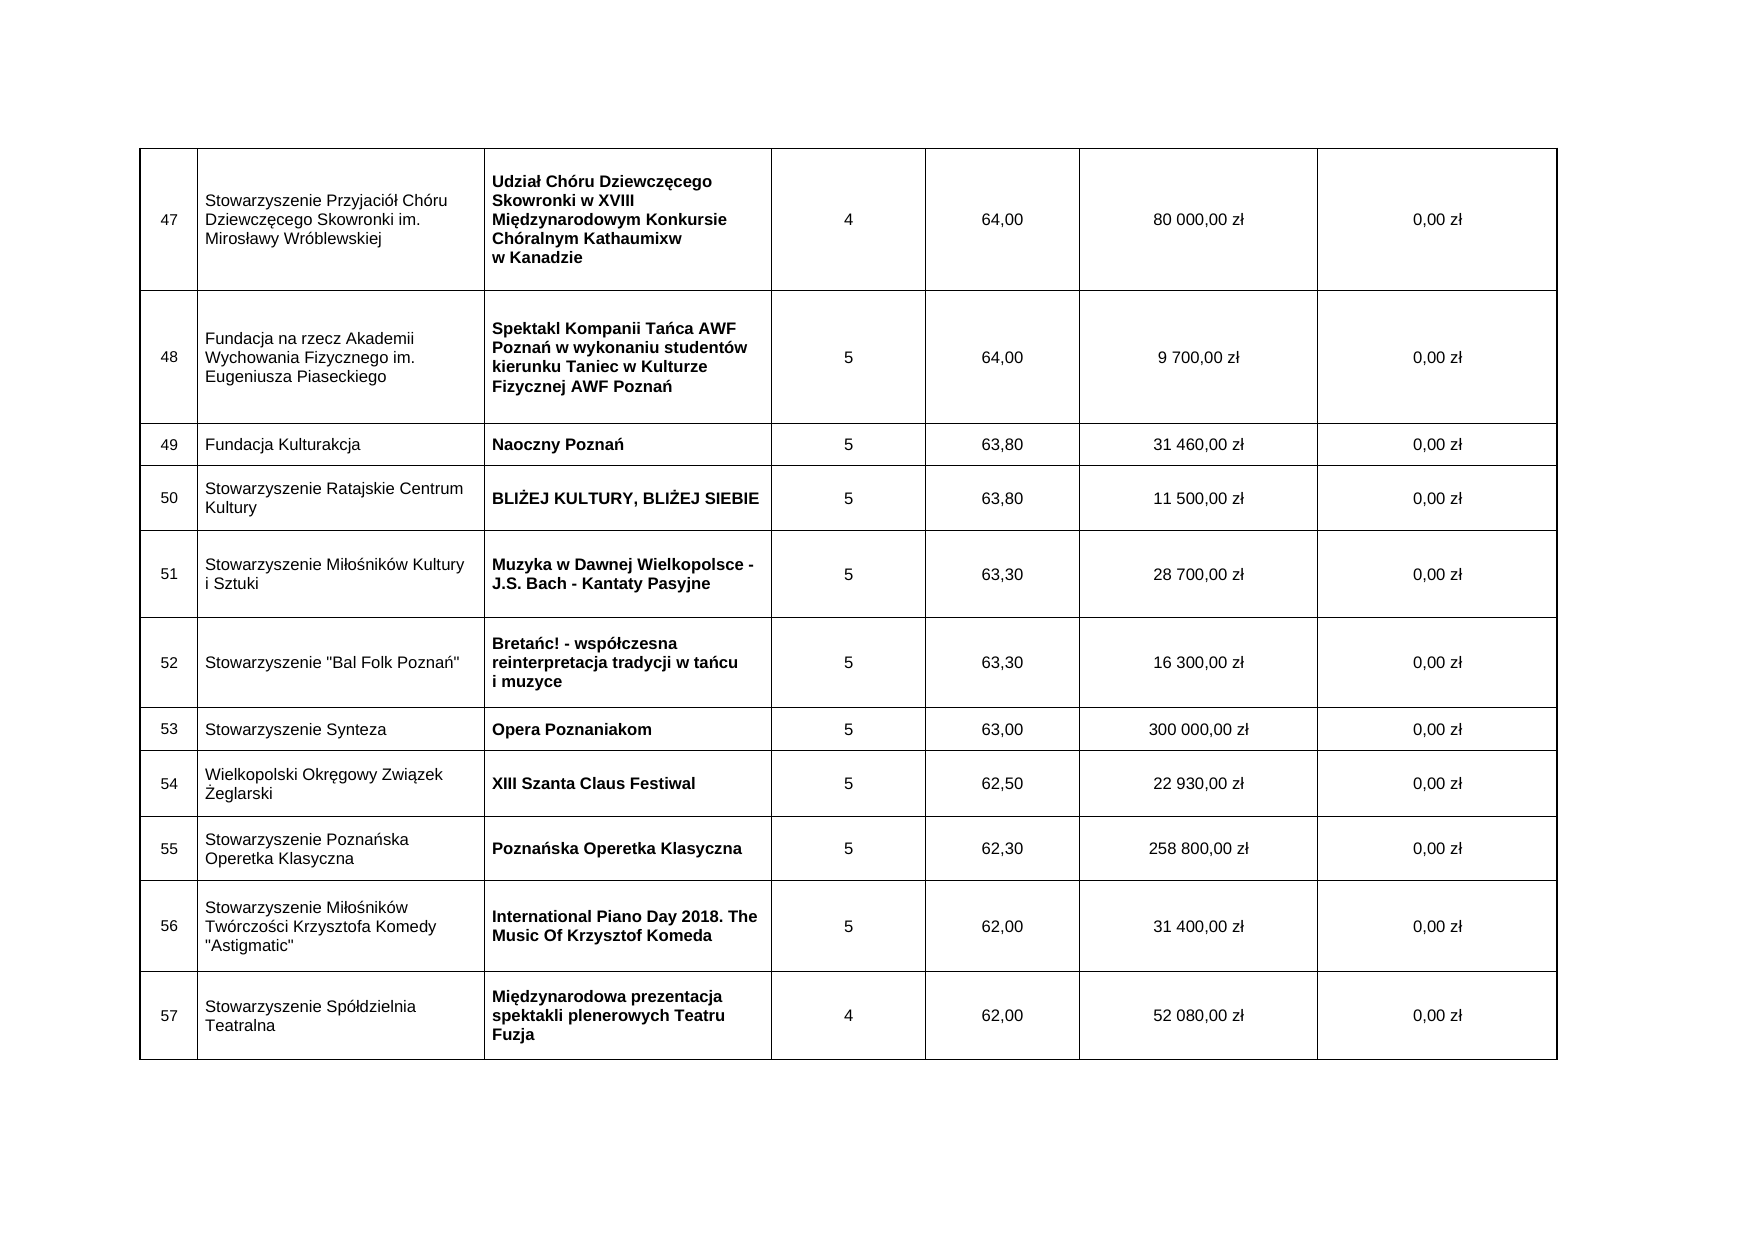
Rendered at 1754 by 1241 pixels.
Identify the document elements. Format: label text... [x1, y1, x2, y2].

table_cell Stowarzyszenie Spółdzielnia Teatralna [198, 972, 484, 1059]
table_cell Udział Chóru Dziewczęcego Skowronki w XVIII Międzynarodowym Konkursie Chóralnym Kathaumixw w Kanadzie [485, 149, 771, 290]
table_cell 5 [772, 708, 925, 750]
table_cell 51 [141, 531, 197, 617]
table_cell 0,00 zł [1318, 881, 1556, 971]
table_cell 5 [772, 751, 925, 816]
table_cell 64,00 [926, 149, 1079, 290]
table_cell 62,50 [926, 751, 1079, 816]
table_cell 47 [141, 149, 197, 290]
table_cell 49 [141, 424, 197, 465]
table_cell Bretańc! - współczesna reinterpretacja tradycji w tańcu i muzyce [485, 618, 771, 707]
table_cell 63,80 [926, 424, 1079, 465]
table_cell 63,80 [926, 466, 1079, 529]
table_cell 5 [772, 881, 925, 971]
table_cell BLIŻEJ KULTURY, BLIŻEJ SIEBIE [485, 466, 771, 529]
table_cell 55 [141, 817, 197, 880]
table_cell Naoczny Poznań [485, 424, 771, 465]
table_cell Poznańska Operetka Klasyczna [485, 817, 771, 880]
table_cell 5 [772, 531, 925, 617]
table_cell 0,00 zł [1318, 466, 1556, 529]
table_cell 0,00 zł [1318, 291, 1556, 423]
table_cell 63,00 [926, 708, 1079, 750]
table_cell 62,30 [926, 817, 1079, 880]
table_cell 64,00 [926, 291, 1079, 423]
table_cell Muzyka w Dawnej Wielkopolsce - J.S. Bach - Kantaty Pasyjne [485, 531, 771, 617]
table_cell 0,00 zł [1318, 618, 1556, 707]
table_cell 300 000,00 zł [1080, 708, 1317, 750]
table_cell Wielkopolski Okręgowy Związek Żeglarski [198, 751, 484, 816]
table_cell 63,30 [926, 618, 1079, 707]
table_cell 52 080,00 zł [1080, 972, 1317, 1059]
table_cell Stowarzyszenie Miłośników Kultury i Sztuki [198, 531, 484, 617]
table_cell 0,00 zł [1318, 424, 1556, 465]
table_cell 4 [772, 149, 925, 290]
table_cell 16 300,00 zł [1080, 618, 1317, 707]
table_cell 28 700,00 zł [1080, 531, 1317, 617]
table_cell Opera Poznaniakom [485, 708, 771, 750]
table_cell 0,00 zł [1318, 531, 1556, 617]
table_cell 0,00 zł [1318, 149, 1556, 290]
table_cell 31 460,00 zł [1080, 424, 1317, 465]
table_cell Stowarzyszenie Poznańska Operetka Klasyczna [198, 817, 484, 880]
table_cell 50 [141, 466, 197, 529]
table_cell 5 [772, 291, 925, 423]
table_cell 53 [141, 708, 197, 750]
table_cell Stowarzyszenie Przyjaciół Chóru Dziewczęcego Skowronki im. Mirosławy Wróblewskiej [198, 149, 484, 290]
table_cell 57 [141, 972, 197, 1059]
table_cell Stowarzyszenie Ratajskie Centrum Kultury [198, 466, 484, 529]
table_cell 5 [772, 618, 925, 707]
table_cell 56 [141, 881, 197, 971]
table_cell 0,00 zł [1318, 751, 1556, 816]
table_cell 5 [772, 466, 925, 529]
table_cell Spektakl Kompanii Tańca AWF Poznań w wykonaniu studentów kierunku Taniec w Kulturze Fizycznej AWF Poznań [485, 291, 771, 423]
table_cell 0,00 zł [1318, 708, 1556, 750]
table_cell 4 [772, 972, 925, 1059]
table_cell 11 500,00 zł [1080, 466, 1317, 529]
table_cell 258 800,00 zł [1080, 817, 1317, 880]
table_cell 31 400,00 zł [1080, 881, 1317, 971]
table_cell Międzynarodowa prezentacja spektakli plenerowych Teatru Fuzja [485, 972, 771, 1059]
table_cell 22 930,00 zł [1080, 751, 1317, 816]
table_cell Stowarzyszenie Synteza [198, 708, 484, 750]
table_cell 54 [141, 751, 197, 816]
table_cell 5 [772, 424, 925, 465]
table_cell 5 [772, 817, 925, 880]
table_cell 63,30 [926, 531, 1079, 617]
table_cell 62,00 [926, 881, 1079, 971]
table_cell International Piano Day 2018. The Music Of Krzysztof Komeda [485, 881, 771, 971]
table_cell 52 [141, 618, 197, 707]
table_cell Fundacja Kulturakcja [198, 424, 484, 465]
table_cell 9 700,00 zł [1080, 291, 1317, 423]
table_cell 80 000,00 zł [1080, 149, 1317, 290]
table_cell Fundacja na rzecz Akademii Wychowania Fizycznego im. Eugeniusza Piaseckiego [198, 291, 484, 423]
table_cell 62,00 [926, 972, 1079, 1059]
table_cell Stowarzyszenie Miłośników Twórczości Krzysztofa Komedy "Astigmatic" [198, 881, 484, 971]
table_cell XIII Szanta Claus Festiwal [485, 751, 771, 816]
table_cell 0,00 zł [1318, 972, 1556, 1059]
table_cell Stowarzyszenie "Bal Folk Poznań" [198, 618, 484, 707]
table_cell 48 [141, 291, 197, 423]
table_cell 0,00 zł [1318, 817, 1556, 880]
